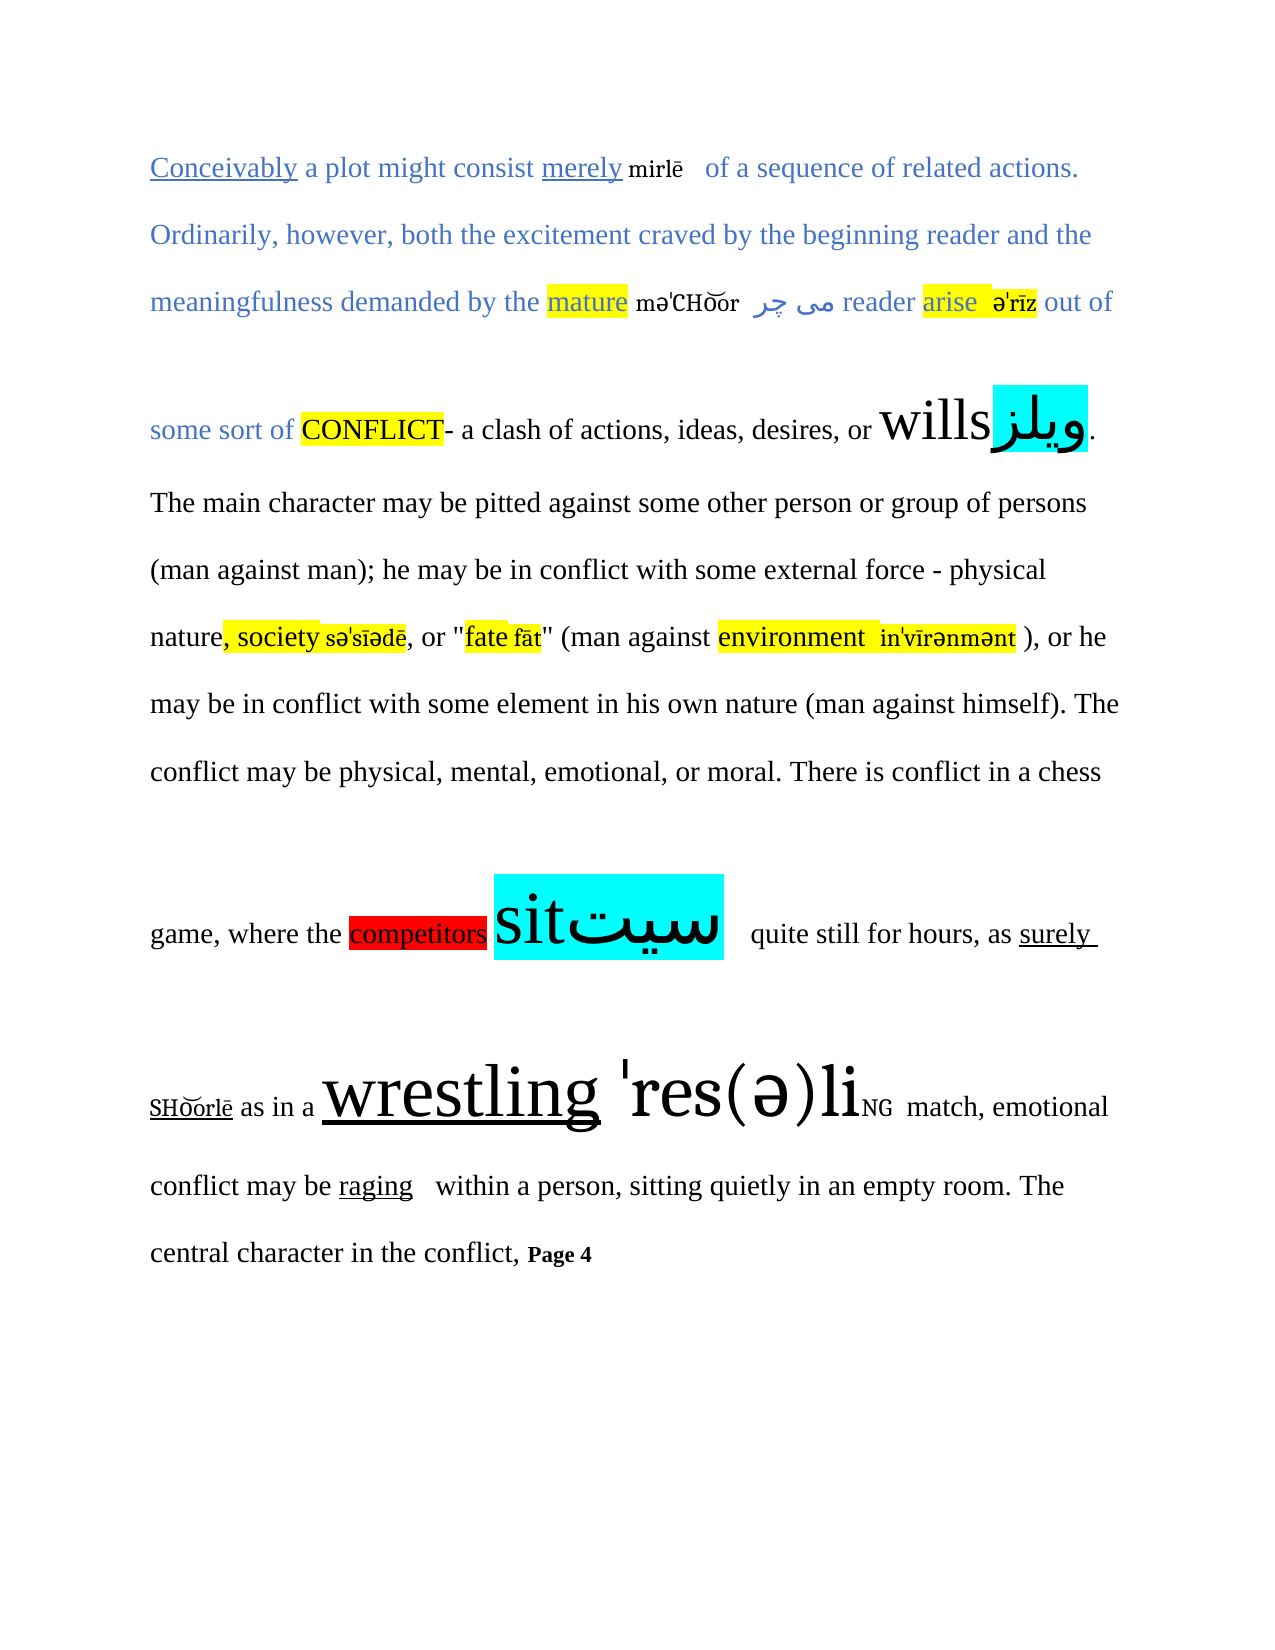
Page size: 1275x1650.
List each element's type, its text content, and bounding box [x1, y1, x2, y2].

text Conceivably a plot might consist merely mirlē of a sequence of related actions. Ordinarily, however, both the excitement craved by the beginning reader and the meaningfulness demanded by the mature məˈCHo͝or می چر reader arise əˈrīz out of some sort of CONFLICT- a clash of actions, ideas, desires, or willsویلز. The main character may be pitted against some other person or group of persons (man against man); he may be in conflict with some external force - physical nature, society səˈsīədē, or "fate fāt" (man against environment inˈvīrənmənt ), or he may be in conflict with some element in his own nature (man against himself). The conflict may be physical, mental, emotional, or moral. There is conflict in a chess game, where the competitors sitسیت quite still for hours, as surely SHo͝orlē as in a wrestling ˈres(ə)liNG match, emotional conflict may be raging within a person, sitting quietly in an empty room. The central character in the conflict, Page 4 [150, 150, 1125, 1269]
